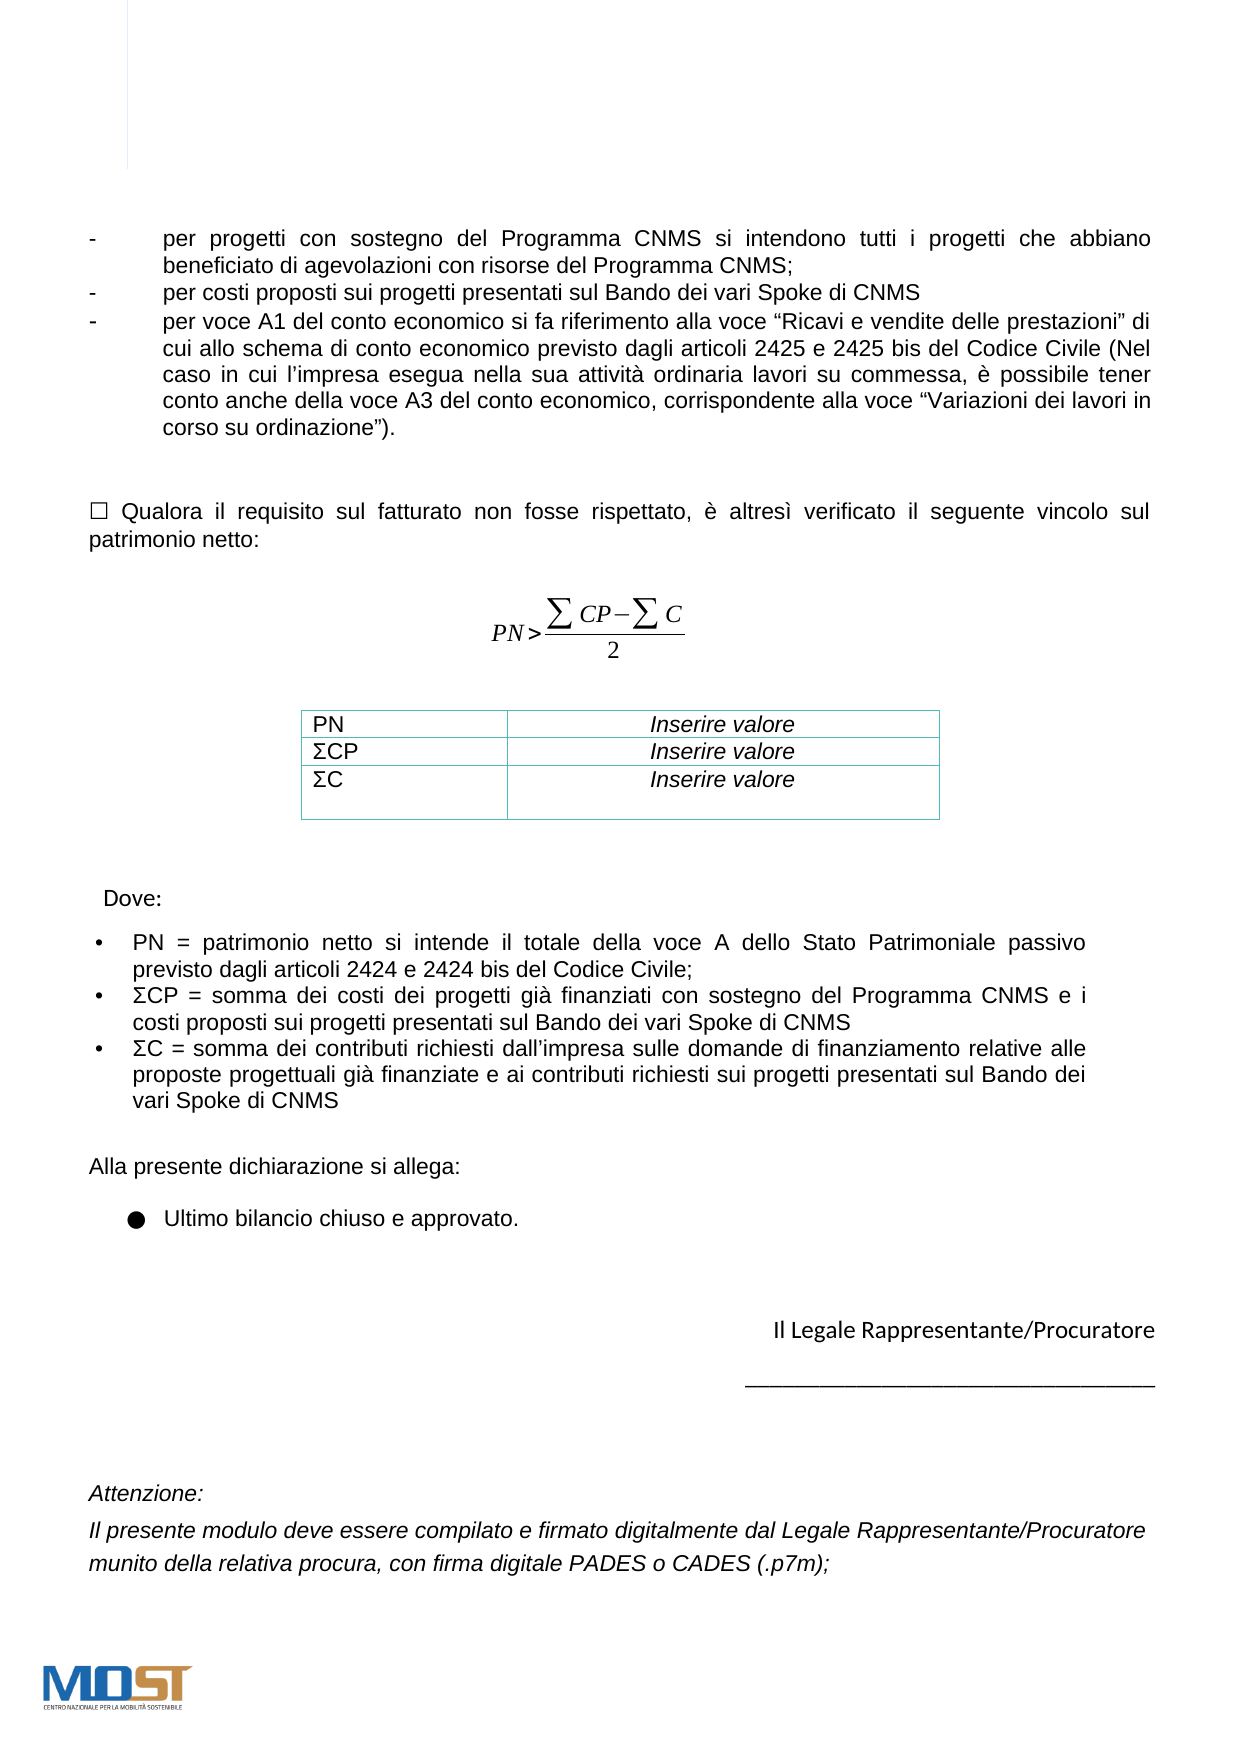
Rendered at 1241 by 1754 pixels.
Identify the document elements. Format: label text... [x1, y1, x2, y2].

list per voce A1 del conto economico si fa riferimento alla voce “Ricavi e vendite delle prestazioni” di cui allo schema di conto economico previsto dagli articoli 2425 e 2425 bis del Codice Civile (Nel caso in cui l’impresa esegua nella sua attività ordinaria lavori su commessa, è possibile tener conto anche della voce A3 del conto economico, corrispondente alla voce “Variazioni dei lavori in corso su ordinazione”). [89, 306, 1152, 440]
list Ultimo bilancio chiuso e approvato. [126, 1193, 1152, 1240]
list per costi proposti sui progetti presentati sul Bando dei vari Spoke di CNMS [89, 279, 1152, 305]
list ΣCP = somma dei costi dei progetti già finanziati con sostegno del Programma CNMS e i costi proposti sui progetti presentati sul Bando dei vari Spoke di CNMS [95, 982, 1087, 1035]
table_cell Inserire valore [508, 766, 939, 818]
table_cell ΣCP [302, 738, 507, 765]
table_cell ΣC [302, 766, 507, 818]
table_header Inserire valore [508, 711, 939, 737]
list PN = patrimonio netto si intende il totale della voce A dello Stato Patrimoniale passivo previsto dagli articoli 2424 e 2424 bis del Codice Civile; [95, 929, 1087, 982]
text Alla presente dichiarazione si allega: [89, 1153, 1152, 1180]
text Il presente modulo deve essere compilato e firmato digitalmente dal Legale Rappresentante/Procuratore munito della relativa procura, con firma digitale PADES o CADES (.p7m); [89, 1517, 1152, 1577]
text ☐ Qualora il requisito sul fatturato non fosse rispettato, è altresì verificato il seguente vincolo sul patrimonio netto: [89, 495, 1152, 552]
list ΣC = somma dei contributi richiesti dall’impresa sulle domande di finanziamento relative alle proposte progettuali già finanziate e ai contributi richiesti sui progetti presentati sul Bando dei vari Spoke di CNMS [95, 1035, 1087, 1114]
table_cell Inserire valore [508, 738, 939, 765]
text Dove: [103, 882, 1087, 913]
picture [28, 1624, 208, 1751]
text Il Legale Rappresentante/Procuratore _________________________________ [164, 1314, 1155, 1391]
table_header PN [302, 711, 507, 737]
text Attenzione: [89, 1480, 1152, 1507]
list per progetti con sostegno del Programma CNMS si intendono tutti i progetti che abbiano beneficiato di agevolazioni con risorse del Programma CNMS; [89, 224, 1152, 278]
